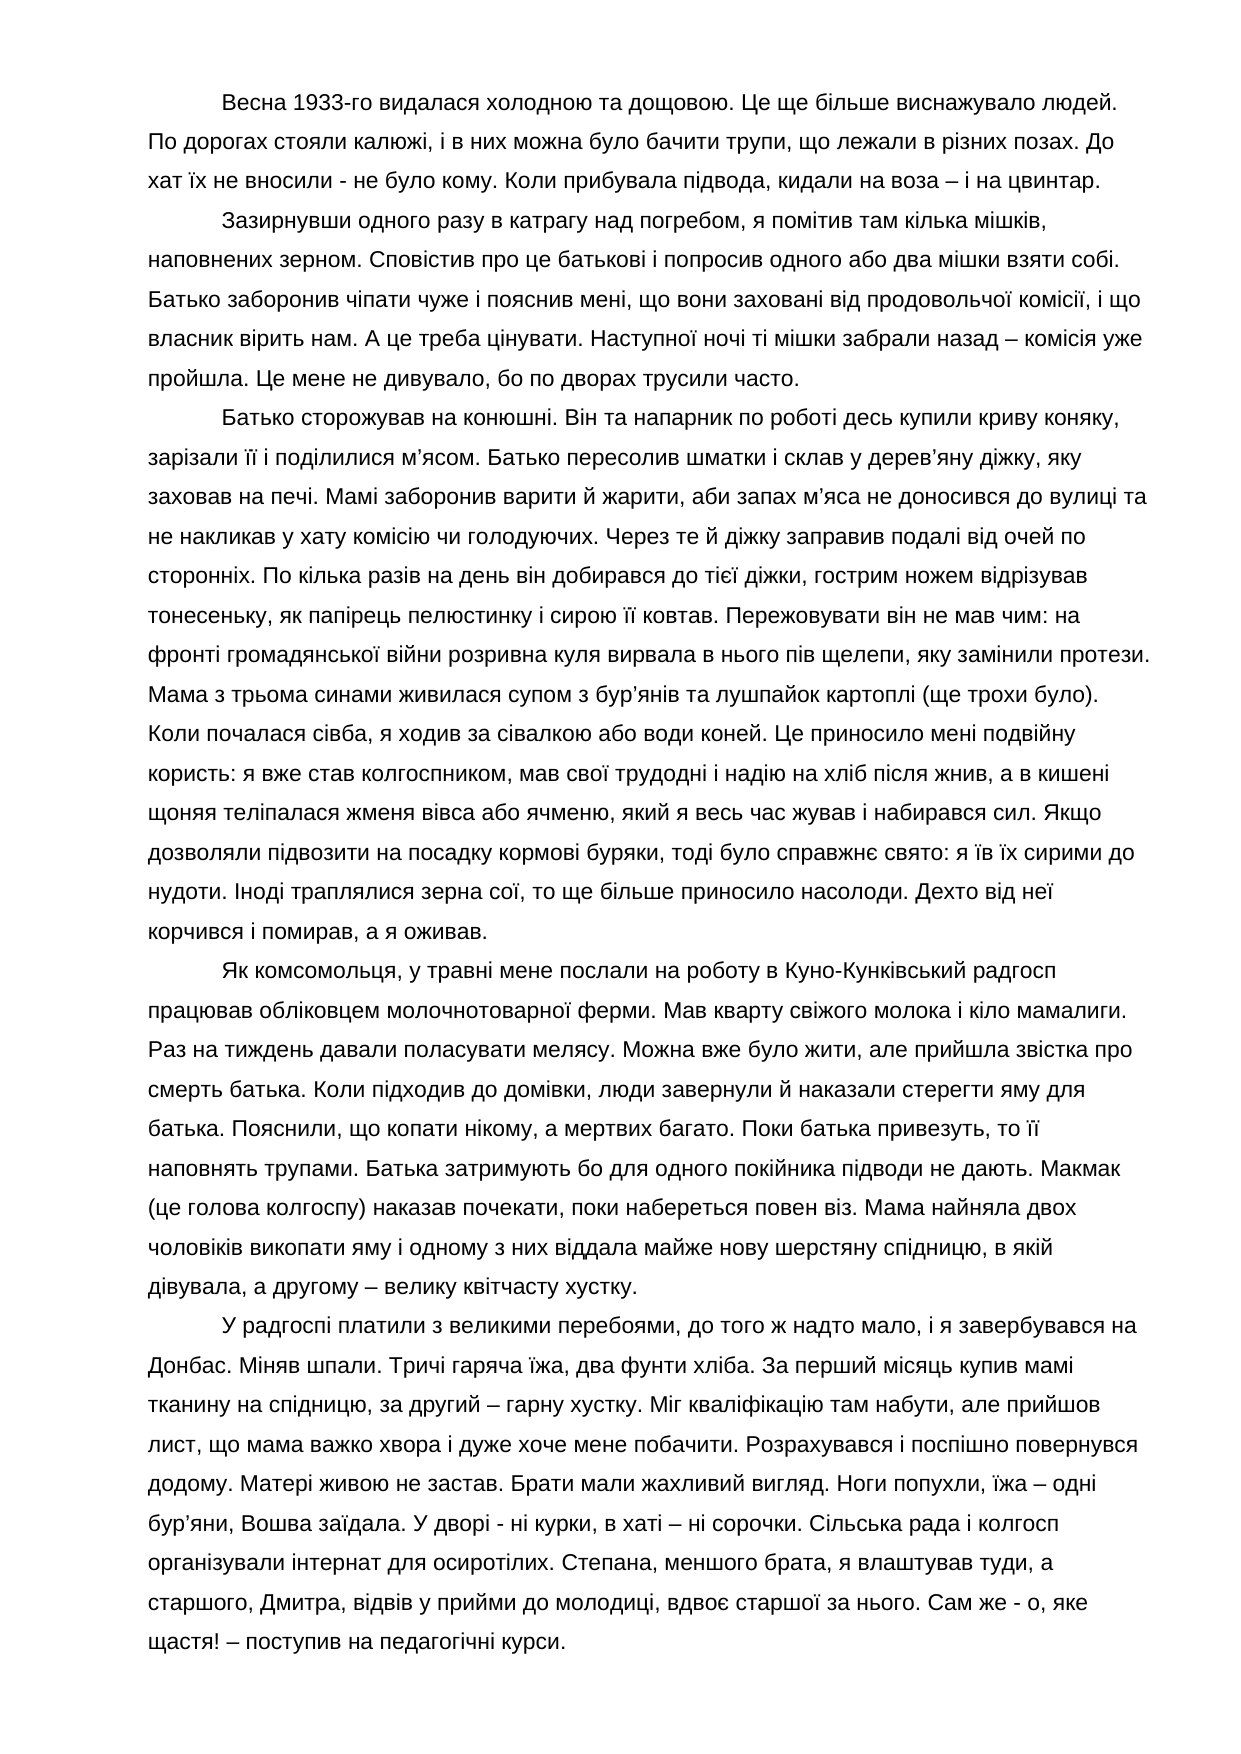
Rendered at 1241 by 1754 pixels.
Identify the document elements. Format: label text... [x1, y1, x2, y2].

text Весна 1933-го видалася холодною та дощовою. Це ще більше виснажувало людей. По дорогах стояли калюжі, і в них можна було бачити трупи, що лежали в різних позах. До хат їх не вносили - не було кому. Коли прибувала підвода, кидали на воза – і на цвинтар. [148, 88, 1152, 194]
text У радгоспі платили з великими перебоями, до того ж надто мало, і я завербувався на Донбас. Міняв шпали. Тричі гаряча їжа, два фунти хліба. За перший місяць купив мамі тканину на спідницю, за другий – гарну хустку. Міг кваліфікацію там набути, але прийшов лист, що мама важко хвора і дуже хоче мене побачити. Розрахувався і поспішно повернувся додому. Матері живою не застав. Брати мали жахливий вигляд. Ноги попухли, їжа – одні бур’яни, Вошва заїдала. У дворі - ні курки, в хаті – ні сорочки. Сільська рада і колгосп організували інтернат для осиротілих. Степана, меншого брата, я влаштував туди, а старшого, Дмитра, відвів у прийми до молодиці, вдвоє старшої за нього. Сам же - о, яке щастя! – поступив на педагогічні курси. [148, 1312, 1152, 1654]
text Батько сторожував на конюшні. Він та напарник по роботі десь купили криву коняку, зарізали її і поділилися м’ясом. Батько пересолив шматки і склав у дерев’яну діжку, яку заховав на печі. Мамі заборонив варити й жарити, аби запах м’яса не доносився до вулиці та не накликав у хату комісію чи голодуючих. Через те й діжку заправив подалі від очей по сторонніх. По кілька разів на день він добирався до тієї діжки, гострим ножем відрізував тонесеньку, як папірець пелюстинку і сирою її ковтав. Пережовувати він не мав чим: на фронті громадянської війни розривна куля вирвала в нього пів щелепи, яку замінили протези. Мама з трьома синами живилася супом з бур’янів та лушпайок картоплі (ще трохи було). Коли почалася сівба, я ходив за сівалкою або води коней. Це приносило мені подвійну користь: я вже став колгоспником, мав свої трудодні і надію на хліб після жнив, а в кишені щоняя теліпалася жменя вівса або ячменю, який я весь час жував і набирався сил. Якщо дозволяли підвозити на посадку кормові буряки, тоді було справжнє свято: я їв їх сирими до нудоти. Іноді траплялися зерна сої, то ще більше приносило насолоди. Дехто від неї корчився і помирав, а я оживав. [148, 404, 1152, 944]
text Зазирнувши одного разу в катрагу над погребом, я помітив там кілька мішків, наповнених зерном. Сповістив про це батькові і попросив одного або два мішки взяти собі. Батько заборонив чіпати чуже і пояснив мені, що вони заховані від продовольчої комісії, і що власник вірить нам. А це треба цінувати. Наступної ночі ті мішки забрали назад – комісія уже пройшла. Це мене не дивувало, бо по дворах трусили часто. [148, 207, 1152, 391]
text Як комсомольця, у травні мене послали на роботу в Куно-Кунківський радгосп працював обліковцем молочнотоварної ферми. Мав кварту свіжого молока і кіло мамалиги. Раз на тиждень давали поласувати мелясу. Можна вже було жити, але прийшла звістка про смерть батька. Коли підходив до домівки, люди завернули й наказали стерегти яму для батька. Пояснили, що копати нікому, а мертвих багато. Поки батька привезуть, то її наповнять трупами. Батька затримують бо для одного покійника підводи не дають. Макмак (це голова колгоспу) наказав почекати, поки набереться повен віз. Мама найняла двох чоловіків викопати яму і одному з них віддала майже нову шерстяну спідницю, в якій дівувала, а другому – велику квітчасту хустку. [148, 957, 1152, 1299]
